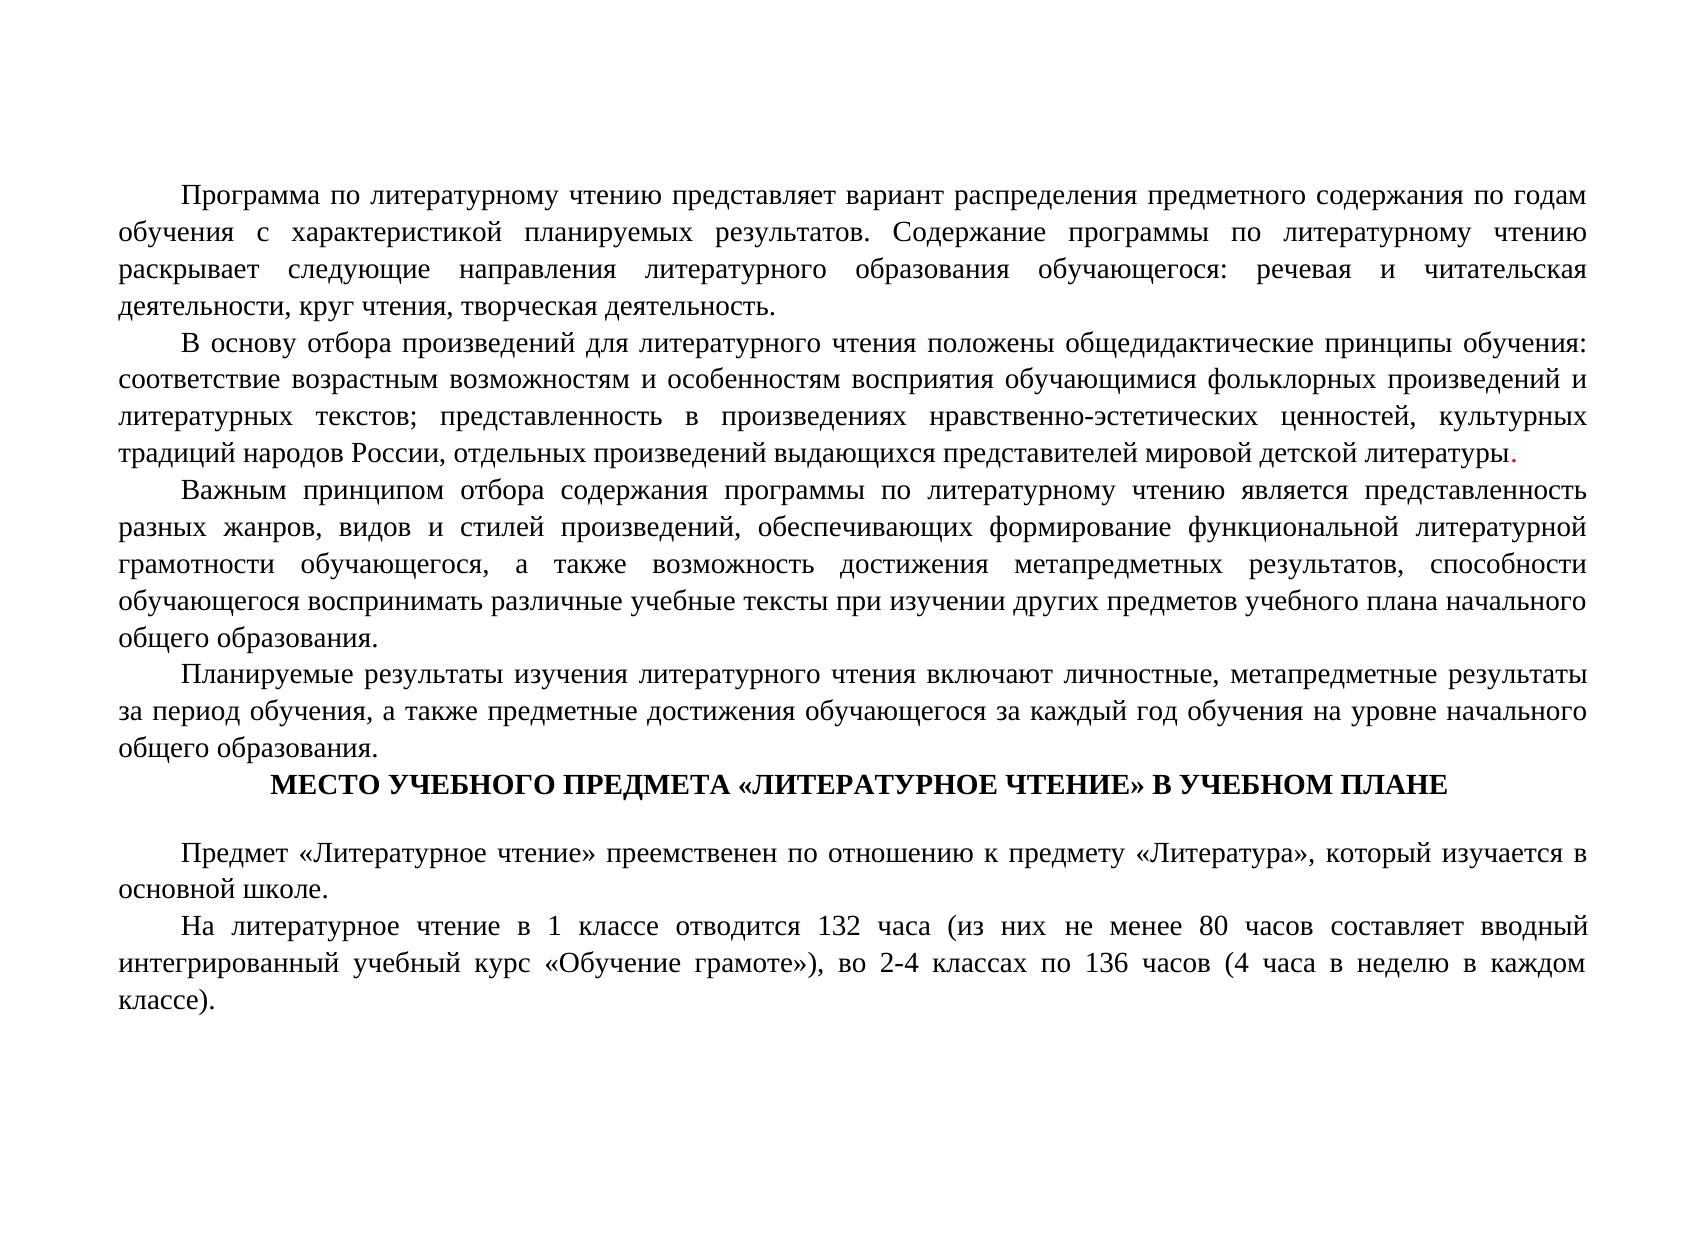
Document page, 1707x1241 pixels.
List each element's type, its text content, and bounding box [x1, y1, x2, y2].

text Программа по литературному чтению представляет вариант распределения предметного содержания по годам обучения с характеристикой планируемых результатов. Содержание программы по литературному чтению раскрывает следующие направления литературного образования обучающегося: речевая и читательская деятельности, круг чтения, творческая деятельность. [118, 177, 1588, 321]
text На литературное чтение в 1 классе отводится 132 часа (из них ‌не менее 80 часов‌ составляет вводный интегрированный учебный курс «Обучение грамоте»), во 2-4 классах по 136 часов (4 часа в неделю в каждом классе). [118, 908, 1588, 1016]
text Важным принципом отбора содержания программы по литературному чтению является представленность разных жанров, видов и стилей произведений, обеспечивающих формирование функциональной литературной грамотности обучающегося, а также возможность достижения метапредметных результатов, способности обучающегося воспринимать различные учебные тексты при изучении других предметов учебного плана начального общего образования. [118, 472, 1588, 653]
text МЕСТО УЧЕБНОГО ПРЕДМЕТА «ЛИТЕРАТУРНОЕ ЧТЕНИЕ» В УЧЕБНОМ ПЛАНЕ [131, 767, 1588, 801]
text В основу отбора произведений для литературного чтения положены общедидактические принципы обучения: соответствие возрастным возможностям и особенностям восприятия обучающимися фольклорных произведений и литературных текстов; представленность в произведениях нравственно-эстетических ценностей, культурных традиций народов России, отдельных произведений выдающихся представителей мировой детской литературы. [118, 325, 1588, 469]
text Предмет «Литературное чтение» преемственен по отношению к предмету «Литература», который изучается в основной школе. [118, 835, 1588, 905]
text Планируемые результаты изучения литературного чтения включают личностные, метапредметные результаты за период обучения, а также предметные достижения обучающегося за каждый год обучения на уровне начального общего образования. [118, 657, 1588, 764]
